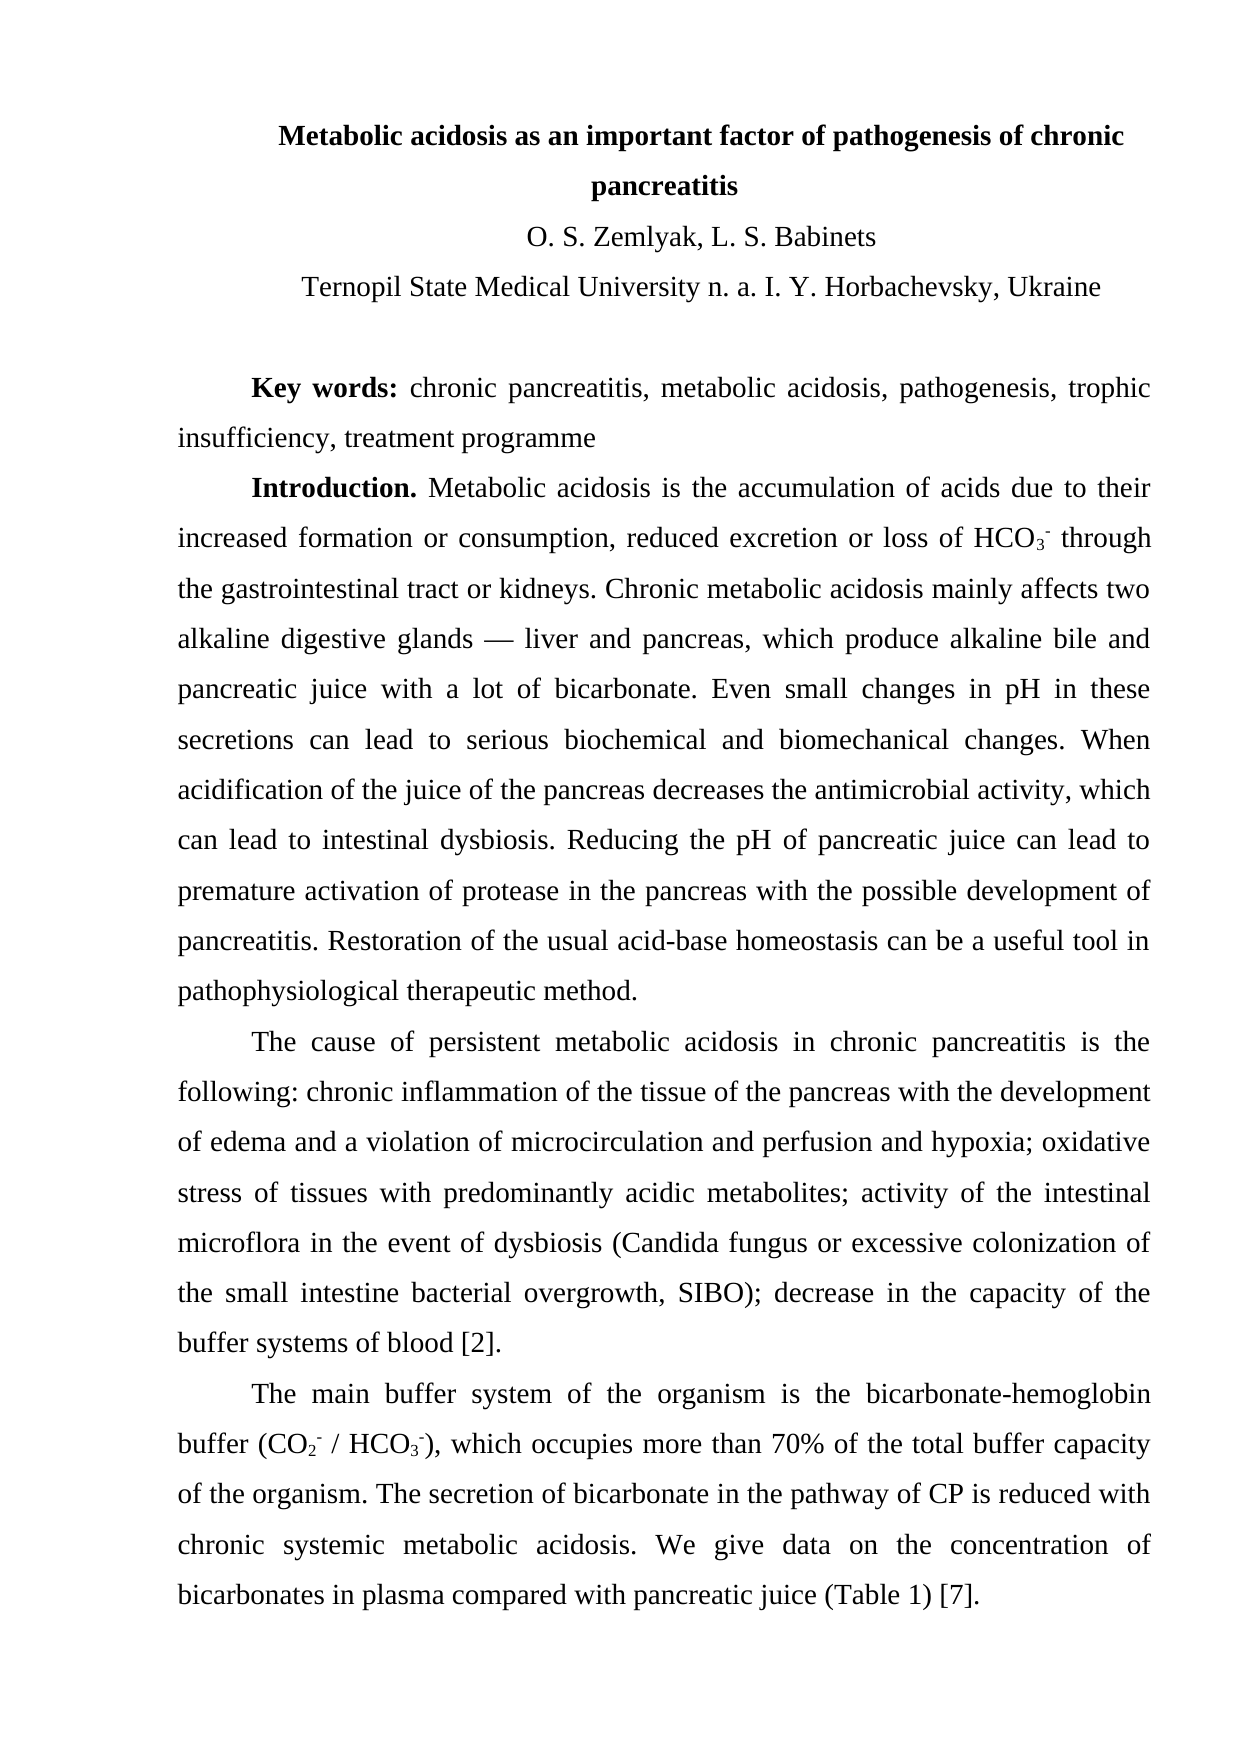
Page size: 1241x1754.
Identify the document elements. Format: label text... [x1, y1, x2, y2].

text The cause of persistent metabolic acidosis in chronic pancreatitis is the following: chronic inflammation of the tissue of the pancreas with the development of edema and a violation of microcirculation and perfusion and hypoxia; oxidative stress of tissues with predominantly acidic metabolites; activity of the intestinal microflora in the event of dysbiosis (Candida fungus or excessive colonization of the small intestine bacterial overgrowth, SIBO); decrease in the capacity of the buffer systems of blood [2]. [177, 1024, 1152, 1359]
text The main buffer system of the organism is the bicarbonate-hemoglobin buffer (СО2- / HCO3-), which occupies more than 70% of the total buffer capacity of the organism. The secretion of bicarbonate in the pathway of CP is reduced with chronic systemic metabolic acidosis. We give data on the concentration of bicarbonates in plasma compared with pancreatic juice (Table 1) [7]. [177, 1376, 1152, 1611]
text Introduction. Metabolic acidosis is the accumulation of acids due to their increased formation or consumption, reduced excretion or loss of HCO3- through the gastrointestinal tract or kidneys. Chronic metabolic acidosis mainly affects two alkaline digestive glands — liver and pancreas, which produce alkaline bile and pancreatic juice with a lot of bicarbonate. Even small changes in pH in these secretions can lead to serious biochemical and biomechanical changes. When acidification of the juice of the pancreas decreases the antimicrobial activity, which can lead to intestinal dysbiosis. Reducing the pH of pancreatic juice can lead to premature activation of protease in the pancreas with the possible development of pancreatitis. Restoration of the usual acid-base homeostasis can be a useful tool in pathophysiological therapeutic method. [177, 470, 1152, 1007]
text Ternopil State Medical University n. a. I. Y. Horbachevsky, Ukraine [177, 269, 1152, 303]
text O. S. Zemlyak, L. S. Babinets [177, 219, 1152, 252]
text Key words: chronic pancreatitis, metabolic acidosis, pathogenesis, trophic insufficiency, treatment programme [177, 370, 1152, 453]
text Metabolic acidosis as an important factor of pathogenesis of chronic pancreatitis [177, 118, 1152, 202]
